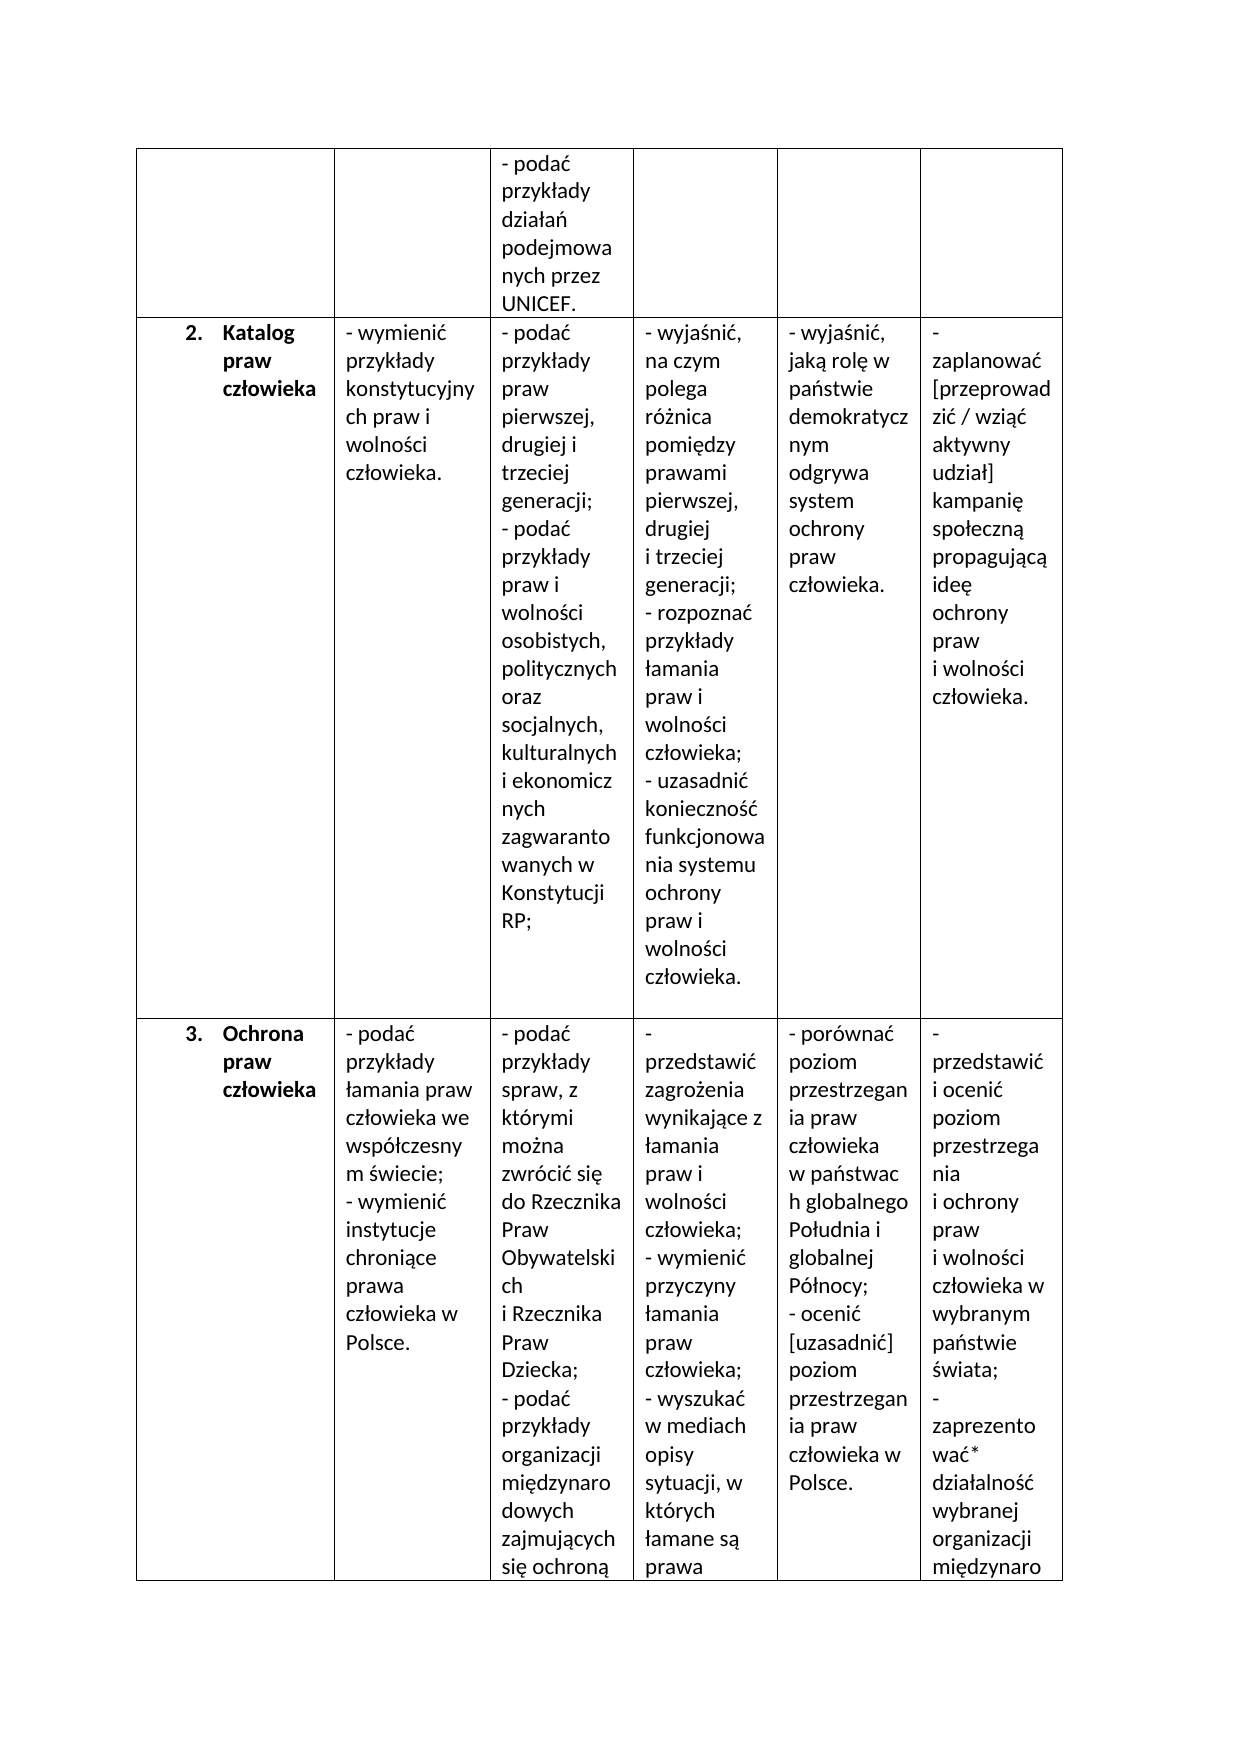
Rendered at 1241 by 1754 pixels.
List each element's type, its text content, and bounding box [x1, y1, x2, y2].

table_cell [335, 149, 490, 317]
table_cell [137, 149, 334, 317]
table_cell - wyjaśnić, jaką rolę w państwie demokratycznym odgrywa system ochrony praw człowieka. [778, 318, 920, 1018]
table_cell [137, 1019, 334, 1580]
table_cell Katalog praw człowieka [137, 318, 334, 1018]
table_cell - wymienić przykłady konstytucyjnych praw i wolności człowieka. [335, 318, 490, 1018]
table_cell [335, 1019, 490, 1580]
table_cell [634, 1019, 777, 1580]
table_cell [491, 1019, 633, 1580]
table_cell - podać przykłady praw pierwszej, drugiej i trzeciej generacji; - podać przykłady praw i wolności osobistych, politycznych oraz socjalnych, kulturalnych i ekonomicznych zagwarantowanych w Konstytucji RP; [491, 318, 633, 1018]
table_cell - wyjaśnić, na czym polega różnica pomiędzy prawami pierwszej, drugiej i trzeciej generacji; - rozpoznać przykłady łamania praw i wolności człowieka; - uzasadnić konieczność funkcjonowania systemu ochrony praw i wolności człowieka. [634, 318, 777, 1018]
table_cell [921, 1019, 1062, 1580]
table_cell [778, 149, 920, 317]
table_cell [778, 1019, 920, 1580]
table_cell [634, 149, 777, 317]
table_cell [491, 149, 633, 317]
table_cell - zaplanować [przeprowadzić / wziąć aktywny udział] kampanię społeczną propagującą ideę ochrony praw i wolności człowieka. [921, 318, 1062, 1018]
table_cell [921, 149, 1062, 317]
